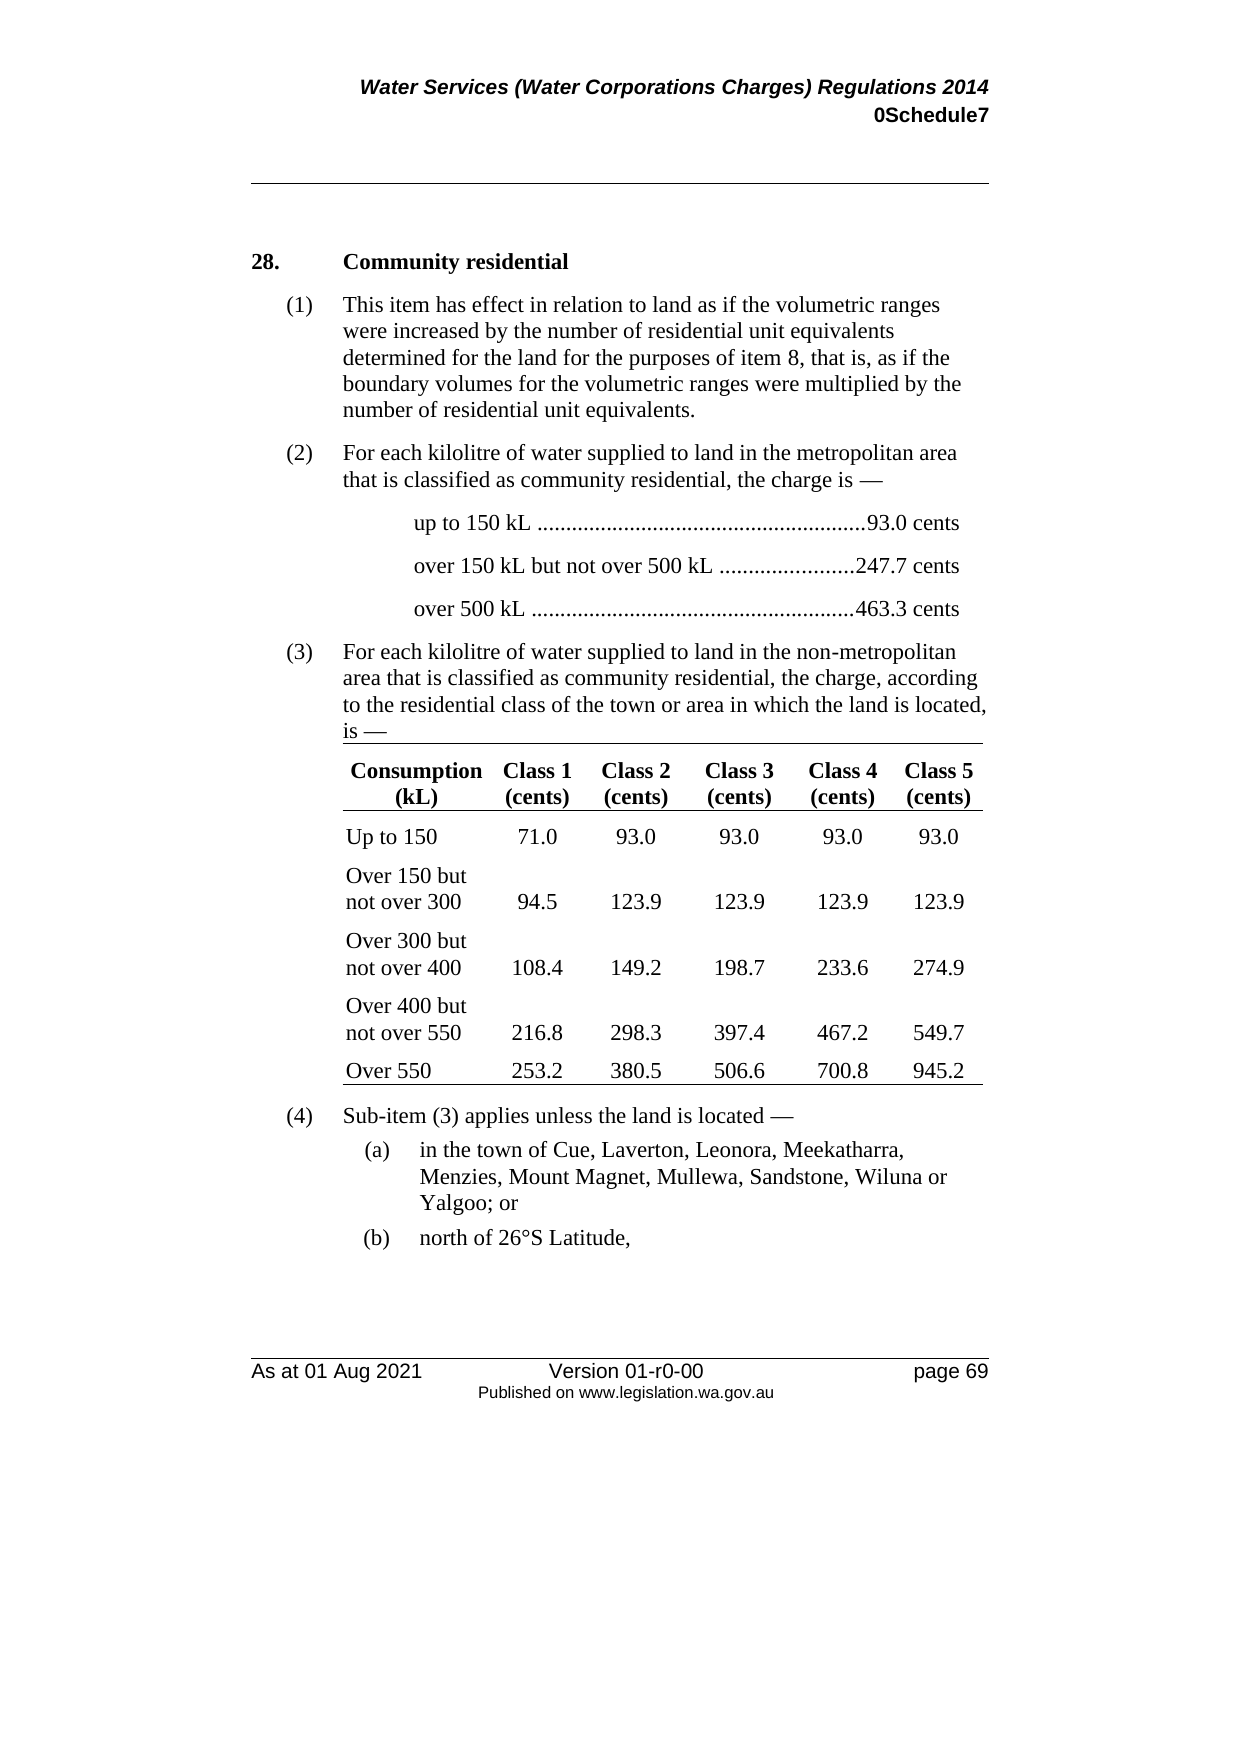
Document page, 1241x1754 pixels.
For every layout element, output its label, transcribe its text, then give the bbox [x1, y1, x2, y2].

table_cell 945.2 [894, 1045, 983, 1084]
table_cell 274.9 [894, 915, 983, 980]
subtitle 28. Community residential [251, 248, 989, 274]
table_cell 123.9 [791, 850, 894, 915]
table_cell 506.6 [688, 1045, 791, 1084]
text (4) Sub-item (3) applies unless the land is located — [251, 1102, 989, 1128]
table_cell 93.0 [688, 811, 791, 849]
table_cell 253.2 [490, 1045, 584, 1084]
text (1) This item has effect in relation to land as if the volumetric ranges were increased by the number of residential unit equivalents determined for the land for the purposes of item 8, that is, as if the boundary volumes for the volumetric ranges were multiplied by the number of residential unit equivalents. [251, 291, 989, 423]
table_cell 71.0 [490, 811, 584, 849]
text (b) north of 26°S Latitude, [251, 1224, 989, 1250]
table_cell 549.7 [894, 980, 983, 1045]
table_header Class 4 (cents) [791, 744, 894, 809]
table_cell 467.2 [791, 980, 894, 1045]
table_cell Over 150 but not over 300 [343, 850, 490, 915]
table_cell 93.0 [894, 811, 983, 849]
table_cell Over 550 [343, 1045, 490, 1084]
text up to 150 kL 93.0 cents [402, 509, 989, 535]
table_cell 93.0 [584, 811, 687, 849]
text (3) For each kilolitre of water supplied to land in the non-metropolitan area that is classified as community residential, the charge, according to the residential class of the town or area in which the land is located, is — [251, 638, 989, 743]
table_cell Up to 150 [343, 811, 490, 849]
table_cell 123.9 [688, 850, 791, 915]
table_cell 108.4 [490, 915, 584, 980]
table_cell 700.8 [791, 1045, 894, 1084]
table_cell 149.2 [584, 915, 687, 980]
table_cell Over 300 but not over 400 [343, 915, 490, 980]
table_cell 123.9 [894, 850, 983, 915]
table_header Consumption (kL) [343, 744, 490, 809]
table_cell 94.5 [490, 850, 584, 915]
table_header Class 3 (cents) [688, 744, 791, 809]
table_cell 233.6 [791, 915, 894, 980]
table_cell 397.4 [688, 980, 791, 1045]
table_cell 93.0 [791, 811, 894, 849]
table_cell 216.8 [490, 980, 584, 1045]
table_header Class 2 (cents) [584, 744, 687, 809]
text (a) in the town of Cue, Laverton, Leonora, Meekatharra, Menzies, Mount Magnet, Mullewa, Sandstone, Wiluna or Yalgoo; or [251, 1136, 989, 1215]
text (2) For each kilolitre of water supplied to land in the metropolitan area that is classified as community residential, the charge is — [251, 439, 989, 492]
table_cell 198.7 [688, 915, 791, 980]
table_cell 298.3 [584, 980, 687, 1045]
table_cell 123.9 [584, 850, 687, 915]
text over 150 kL but not over 500 kL 247.7 cents [402, 552, 989, 578]
table_header Class 1 (cents) [490, 744, 584, 809]
table_cell Over 400 but not over 550 [343, 980, 490, 1045]
text over 500 kL 463.3 cents [402, 595, 989, 621]
table_cell 380.5 [584, 1045, 687, 1084]
table_header Class 5 (cents) [894, 744, 983, 809]
